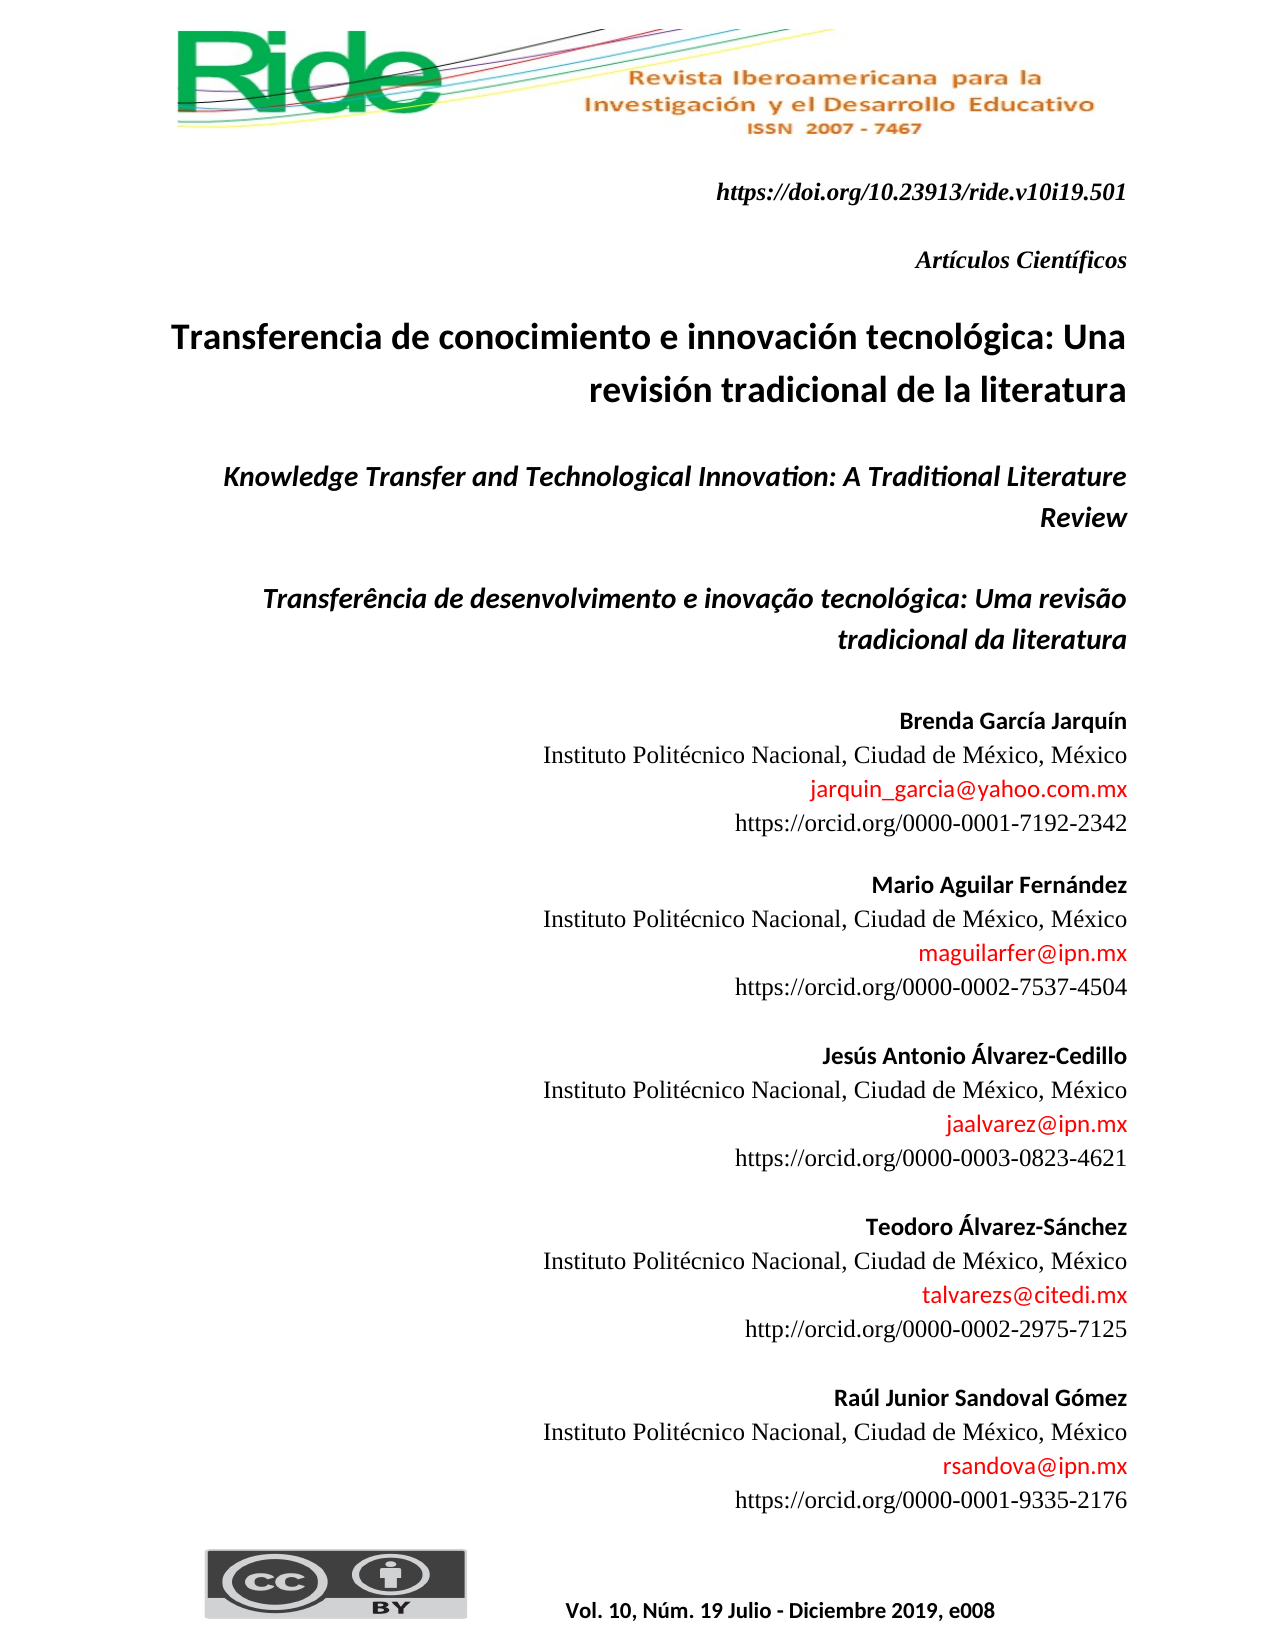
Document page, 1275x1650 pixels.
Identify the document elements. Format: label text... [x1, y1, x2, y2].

text Jesús Antonio Álvarez-Cedillo [148, 1005, 1127, 1071]
text https://doi.org/10.23913/ride.v10i19.501 [148, 177, 1127, 205]
text https://orcid.org/0000-0001-9335-2176 [148, 1485, 1127, 1514]
text Instituto Politécnico Nacional, Ciudad de México, México [148, 1417, 1127, 1446]
text maguilarfer@ipn.mx [148, 937, 1127, 968]
text jaalvarez@ipn.mx [148, 1108, 1127, 1139]
text Artículos Científicos [148, 245, 1127, 273]
text https://orcid.org/0000-0001-7192-2342 [148, 808, 1127, 837]
text Instituto Politécnico Nacional, Ciudad de México, México [148, 1246, 1127, 1275]
text Brenda García Jarquín [148, 706, 1127, 736]
text Transferencia de conocimiento e innovación tecnológica: Una revisión tradicional de la literatura Knowledge Transfer and Technological Innovation: A Traditional Literature Review Transferência de desenvolvimento e inovação tecnológica: Uma revisão tradicional da literatura [148, 313, 1127, 657]
text http://orcid.org/0000-0002-2975-7125 [148, 1314, 1127, 1343]
text Instituto Politécnico Nacional, Ciudad de México, México [148, 741, 1127, 769]
text Raúl Junior Sandoval Gómez [148, 1382, 1127, 1413]
text https://orcid.org/0000-0003-0823-4621 [148, 1143, 1127, 1172]
text jarquin_garcia@yahoo.com.mx [148, 773, 1127, 804]
text https://orcid.org/0000-0002-7537-4504 [148, 972, 1127, 1001]
text rsandova@ipn.mx [148, 1450, 1127, 1481]
picture [204, 1549, 468, 1619]
text Instituto Politécnico Nacional, Ciudad de México, México [148, 1075, 1127, 1104]
text talvarezs@citedi.mx [148, 1279, 1127, 1310]
text Teodoro Álvarez-Sánchez [148, 1176, 1127, 1242]
picture [177, 29, 1098, 138]
text Instituto Politécnico Nacional, Ciudad de México, México [148, 904, 1127, 933]
text Mario Aguilar Fernández [148, 869, 1127, 900]
